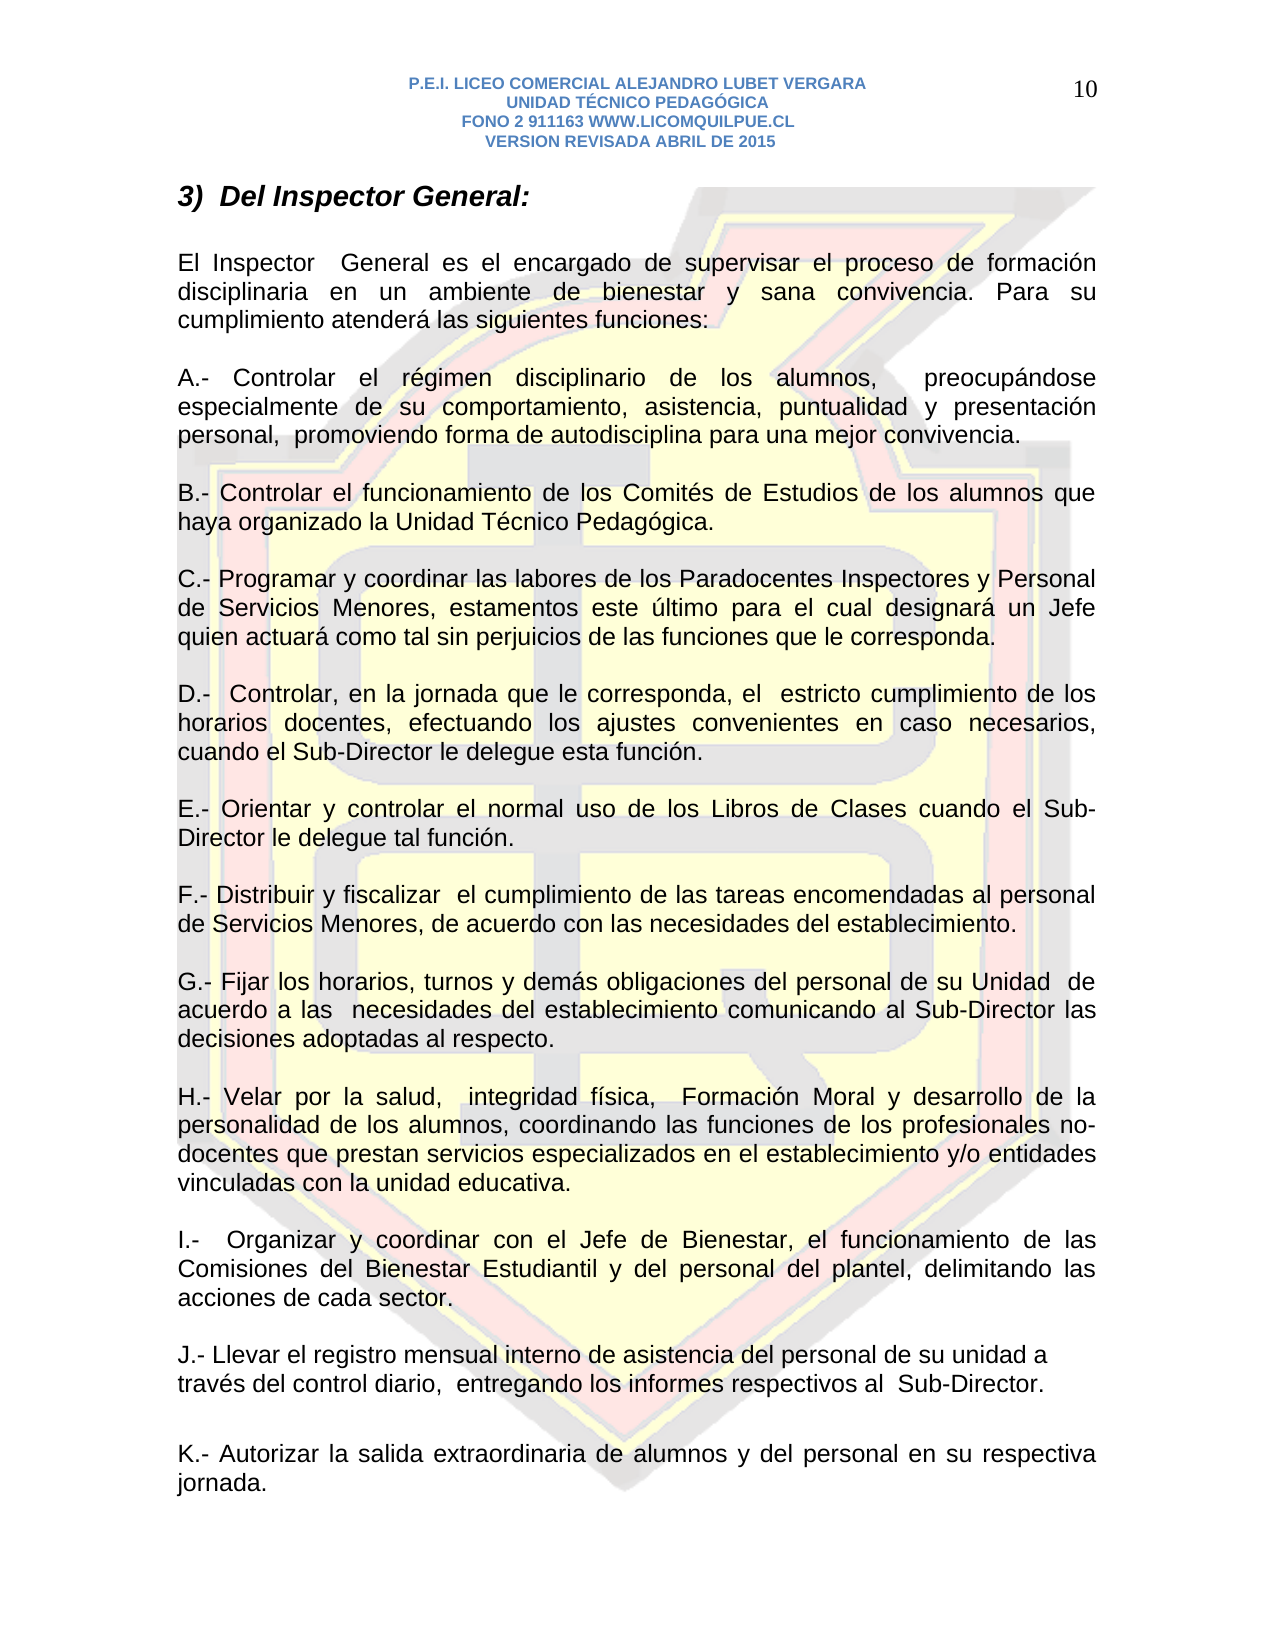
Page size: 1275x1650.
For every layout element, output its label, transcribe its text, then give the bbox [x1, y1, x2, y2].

text J.- Llevar el registro mensual interno de asistencia del personal de su unidad a través del control diario, entregando los informes respectivos al Sub-Director. [177, 1340, 1098, 1398]
text I.- Organizar y coordinar con el Jefe de Bienestar, el funcionamiento de las Comisiones del Bienestar Estudiantil y del personal del plantel, delimitando las acciones de cada sector. [177, 1225, 1098, 1312]
text H.- Velar por la salud, integridad física, Formación Moral y desarrollo de la personalidad de los alumnos, coordinando las funciones de los profesionales no-docentes que prestan servicios especializados en el establecimiento y/o entidades vinculadas con la unidad educativa. [177, 1082, 1098, 1197]
subtitle 3) Del Inspector General: [177, 179, 1098, 213]
text B.- Controlar el funcionamiento de los Comités de Estudios de los alumnos que haya organizado la Unidad Técnico Pedagógica. [177, 478, 1098, 535]
text D.- Controlar, en la jornada que le corresponda, el estricto cumplimiento de los horarios docentes, efectuando los ajustes convenientes en caso necesarios, cuando el Sub-Director le delegue esta función. [177, 679, 1098, 765]
text F.- Distribuir y fiscalizar el cumplimiento de las tareas encomendadas al personal de Servicios Menores, de acuerdo con las necesidades del establecimiento. [177, 880, 1098, 938]
text A.- Controlar el régimen disciplinario de los alumnos, preocupándose especialmente de su comportamiento, asistencia, puntualidad y presentación personal, promoviendo forma de autodisciplina para una mejor convivencia. [177, 363, 1098, 449]
text G.- Fijar los horarios, turnos y demás obligaciones del personal de su Unidad de acuerdo a las necesidades del establecimiento comunicando al Sub-Director las decisiones adoptadas al respecto. [177, 967, 1098, 1053]
text C.- Programar y coordinar las labores de los Paradocentes Inspectores y Personal de Servicios Menores, estamentos este último para el cual designará un Jefe quien actuará como tal sin perjuicios de las funciones que le corresponda. [177, 564, 1098, 650]
text K.- Autorizar la salida extraordinaria de alumnos y del personal en su respectiva jornada. [177, 1439, 1098, 1497]
text El Inspector General es el encargado de supervisar el proceso de formación disciplinaria en un ambiente de bienestar y sana convivencia. Para su cumplimiento atenderá las siguientes funciones: [177, 248, 1098, 334]
text E.- Orientar y controlar el normal uso de los Libros de Clases cuando el Sub-Director le delegue tal función. [177, 794, 1098, 852]
